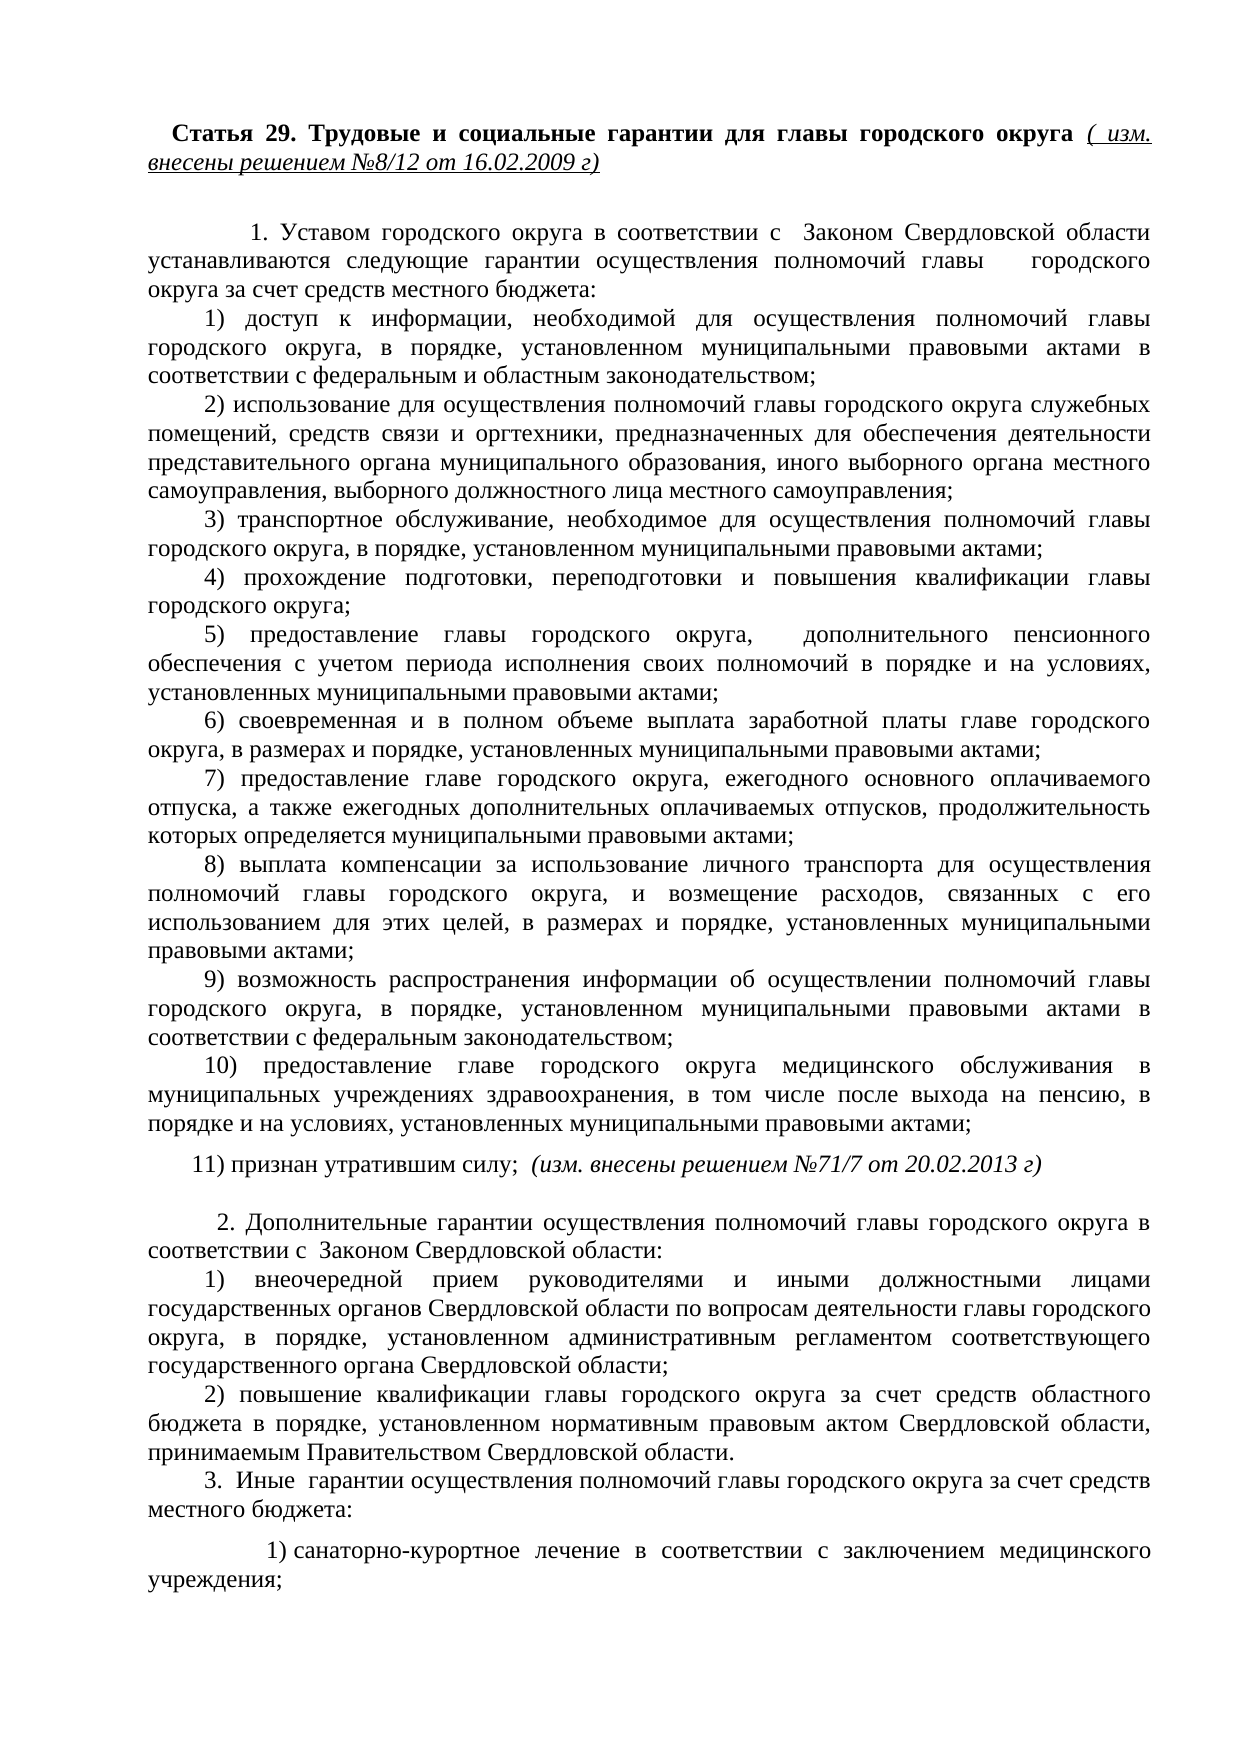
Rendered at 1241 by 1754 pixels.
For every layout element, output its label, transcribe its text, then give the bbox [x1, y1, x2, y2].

text 2) использование для осуществления полномочий главы городского округа служебных помещений, средств связи и оргтехники, предназначенных для обеспечения деятельности представительного органа муниципального образования, иного выборного органа местного самоуправления, выборного должностного лица местного самоуправления; [148, 389, 1152, 504]
text 4) прохождение подготовки, переподготовки и повышения квалификации главы городского округа; [148, 562, 1152, 619]
text 11) признан утратившим силу; (изм. внесены решением №71/7 от 20.02.2013 г) [148, 1149, 1152, 1178]
text 2. Дополнительные гарантии осуществления полномочий главы городского округа в соответствии с Законом Свердловской области: [148, 1207, 1152, 1264]
text 1) внеочередной прием руководителями и иными должностными лицами государственных органов Свердловской области по вопросам деятельности главы городского округа, в порядке, установленном административным регламентом соответствующего государственного органа Свердловской области; [148, 1264, 1152, 1379]
text 10) предоставление главе городского округа медицинского обслуживания в муниципальных учреждениях здравоохранения, в том числе после выхода на пенсию, в порядке и на условиях, установленных муниципальными правовыми актами; [148, 1051, 1152, 1137]
text 7) предоставление главе городского округа, ежегодного основного оплачиваемого отпуска, а также ежегодных дополнительных оплачиваемых отпусков, продолжительность которых определяется муниципальными правовыми актами; [148, 763, 1152, 849]
text 1. Уставом городского округа в соответствии с Законом Свердловской области устанавливаются следующие гарантии осуществления полномочий главы городского округа за счет средств местного бюджета: [148, 217, 1152, 303]
text 9) возможность распространения информации об осуществлении полномочий главы городского округа, в порядке, установленном муниципальными правовыми актами в соответствии с федеральным законодательством; [148, 964, 1152, 1051]
text 1) доступ к информации, необходимой для осуществления полномочий главы городского округа, в порядке, установленном муниципальными правовыми актами в соответствии с федеральным и областным законодательством; [148, 303, 1152, 389]
text 5) предоставление главы городского округа, дополнительного пенсионного обеспечения с учетом периода исполнения своих полномочий в порядке и на условиях, установленных муниципальными правовыми актами; [148, 619, 1152, 706]
text 6) своевременная и в полном объеме выплата заработной платы главе городского округа, в размерах и порядке, установленных муниципальными правовыми актами; [148, 706, 1152, 763]
text 2) повышение квалификации главы городского округа за счет средств областного бюджета в порядке, установленном нормативным правовым актом Свердловской области, принимаемым Правительством Свердловской области. [148, 1379, 1152, 1466]
text 8) выплата компенсации за использование личного транспорта для осуществления полномочий главы городского округа, и возмещение расходов, связанных с его использованием для этих целей, в размерах и порядке, установленных муниципальными правовыми актами; [148, 849, 1152, 964]
text 3) транспортное обслуживание, необходимое для осуществления полномочий главы городского округа, в порядке, установленном муниципальными правовыми актами; [148, 504, 1152, 562]
text Статья 29. Трудовые и социальные гарантии для главы городского округа ( изм. внесены решением №8/12 от 16.02.2009 г) [148, 118, 1152, 176]
text 3. Иные гарантии осуществления полномочий главы городского округа за счет средств местного бюджета: [148, 1466, 1152, 1523]
text 1) санаторно-курортное лечение в соответствии с заключением медицинского учреждения; [148, 1536, 1152, 1593]
